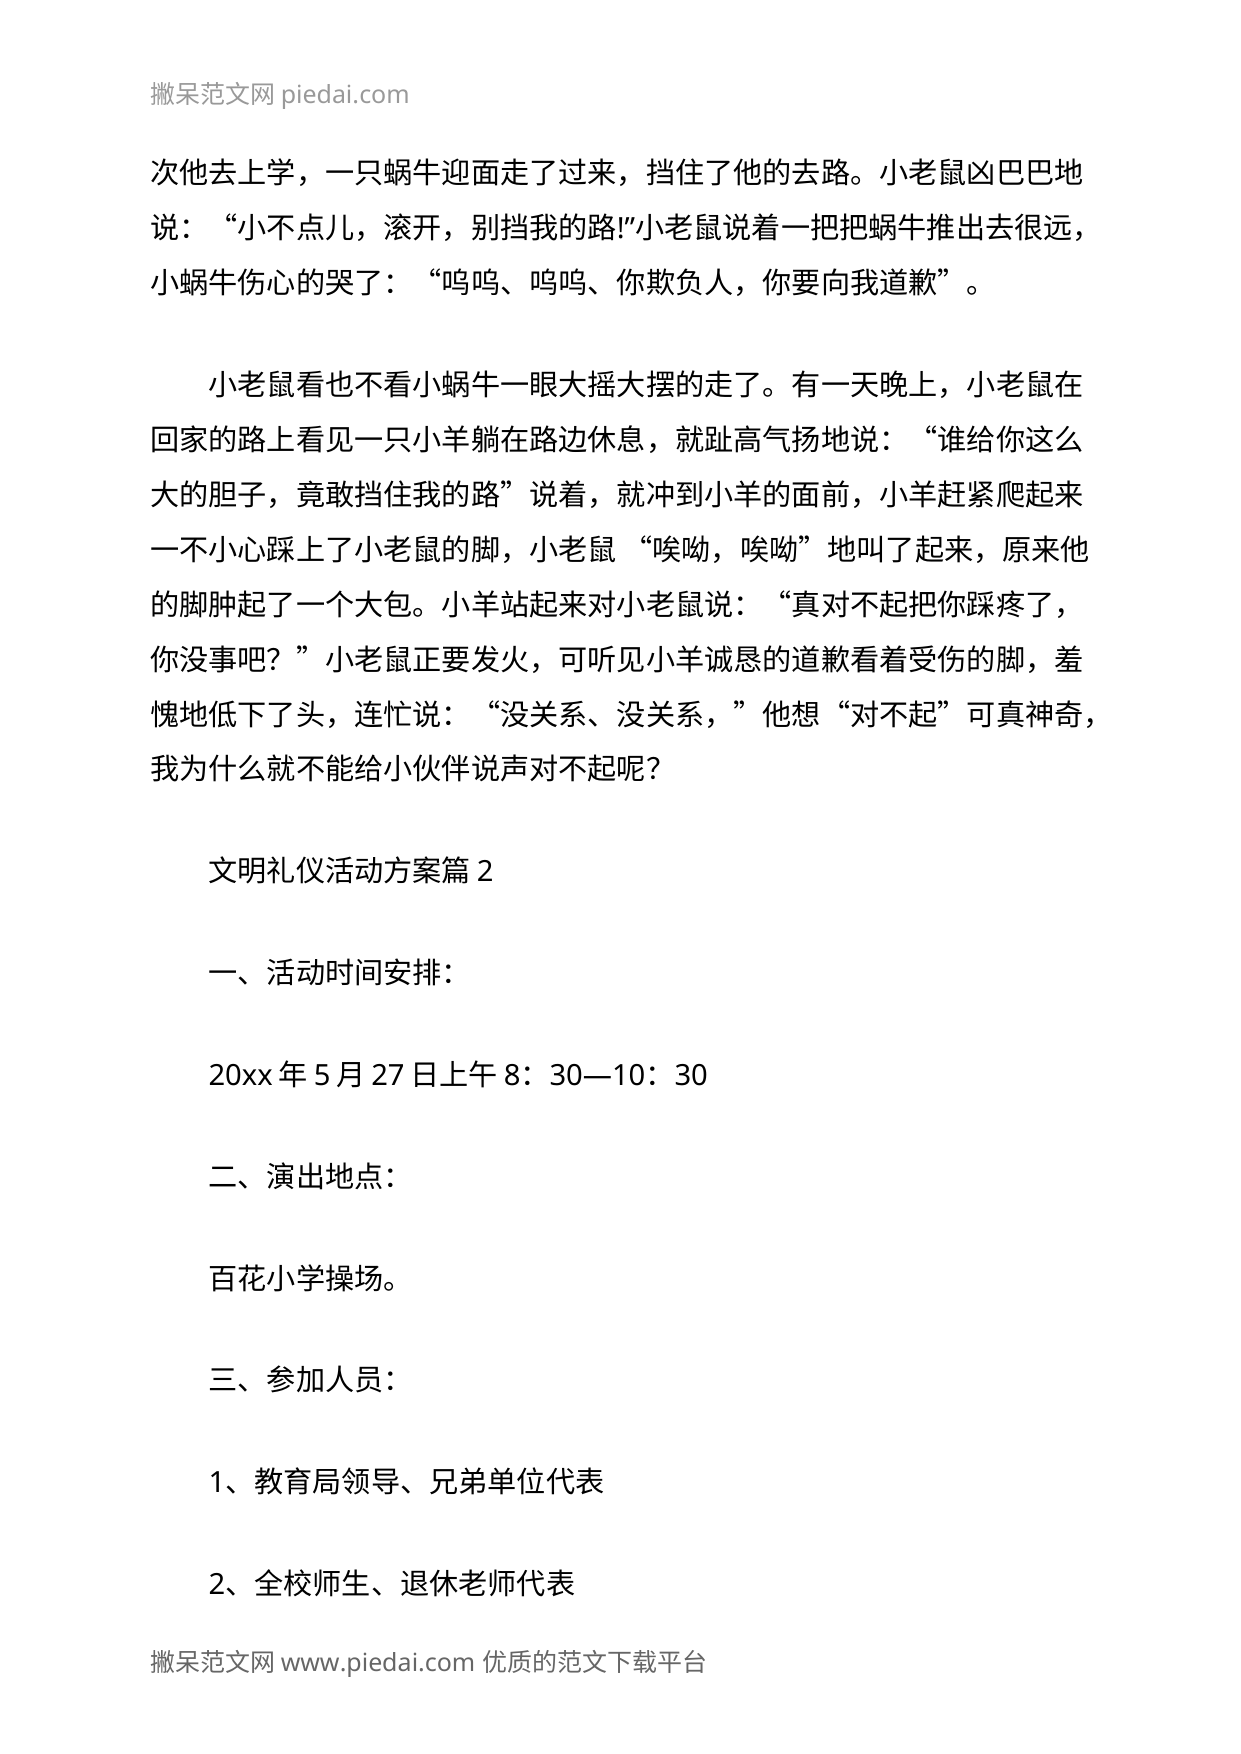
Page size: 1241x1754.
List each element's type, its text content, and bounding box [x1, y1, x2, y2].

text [150, 150, 1090, 302]
text 1、教育局领导、兄弟单位代表 [150, 1459, 1090, 1501]
text 百花小学操场。 [150, 1255, 1090, 1297]
text 二、演出地点： [150, 1153, 1090, 1196]
text 小老鼠看也不看小蜗牛一眼大摇大摆的走了。有一天晚上，小老鼠在回家的路上看见一只小羊躺在路边休息，就趾高气扬地说：“谁给你这么大的胆子，竟敢挡住我的路”说着，就冲到小羊的面前，小羊赶紧爬起来一不小心踩上了小老鼠的脚，小老鼠 “唉呦，唉呦”地叫了起来，原来他的脚肿起了一个大包。小羊站起来对小老鼠说：“真对不起把你踩疼了，你没事吧？”小老鼠正要发火，可听见小羊诚恳的道歉看着受伤的脚，羞愧地低下了头，连忙说：“没关系、没关系，”他想“对不起”可真神奇，我为什么就不能给小伙伴说声对不起呢？ [150, 362, 1090, 788]
text 一、活动时间安排： [150, 950, 1090, 992]
text 2、全校师生、退休老师代表 [150, 1561, 1090, 1603]
text 20xx年5月27日上午8：30—10：30 [150, 1051, 1090, 1094]
text 三、参加人员： [150, 1357, 1090, 1399]
text 文明礼仪活动方案篇2 [150, 848, 1090, 890]
